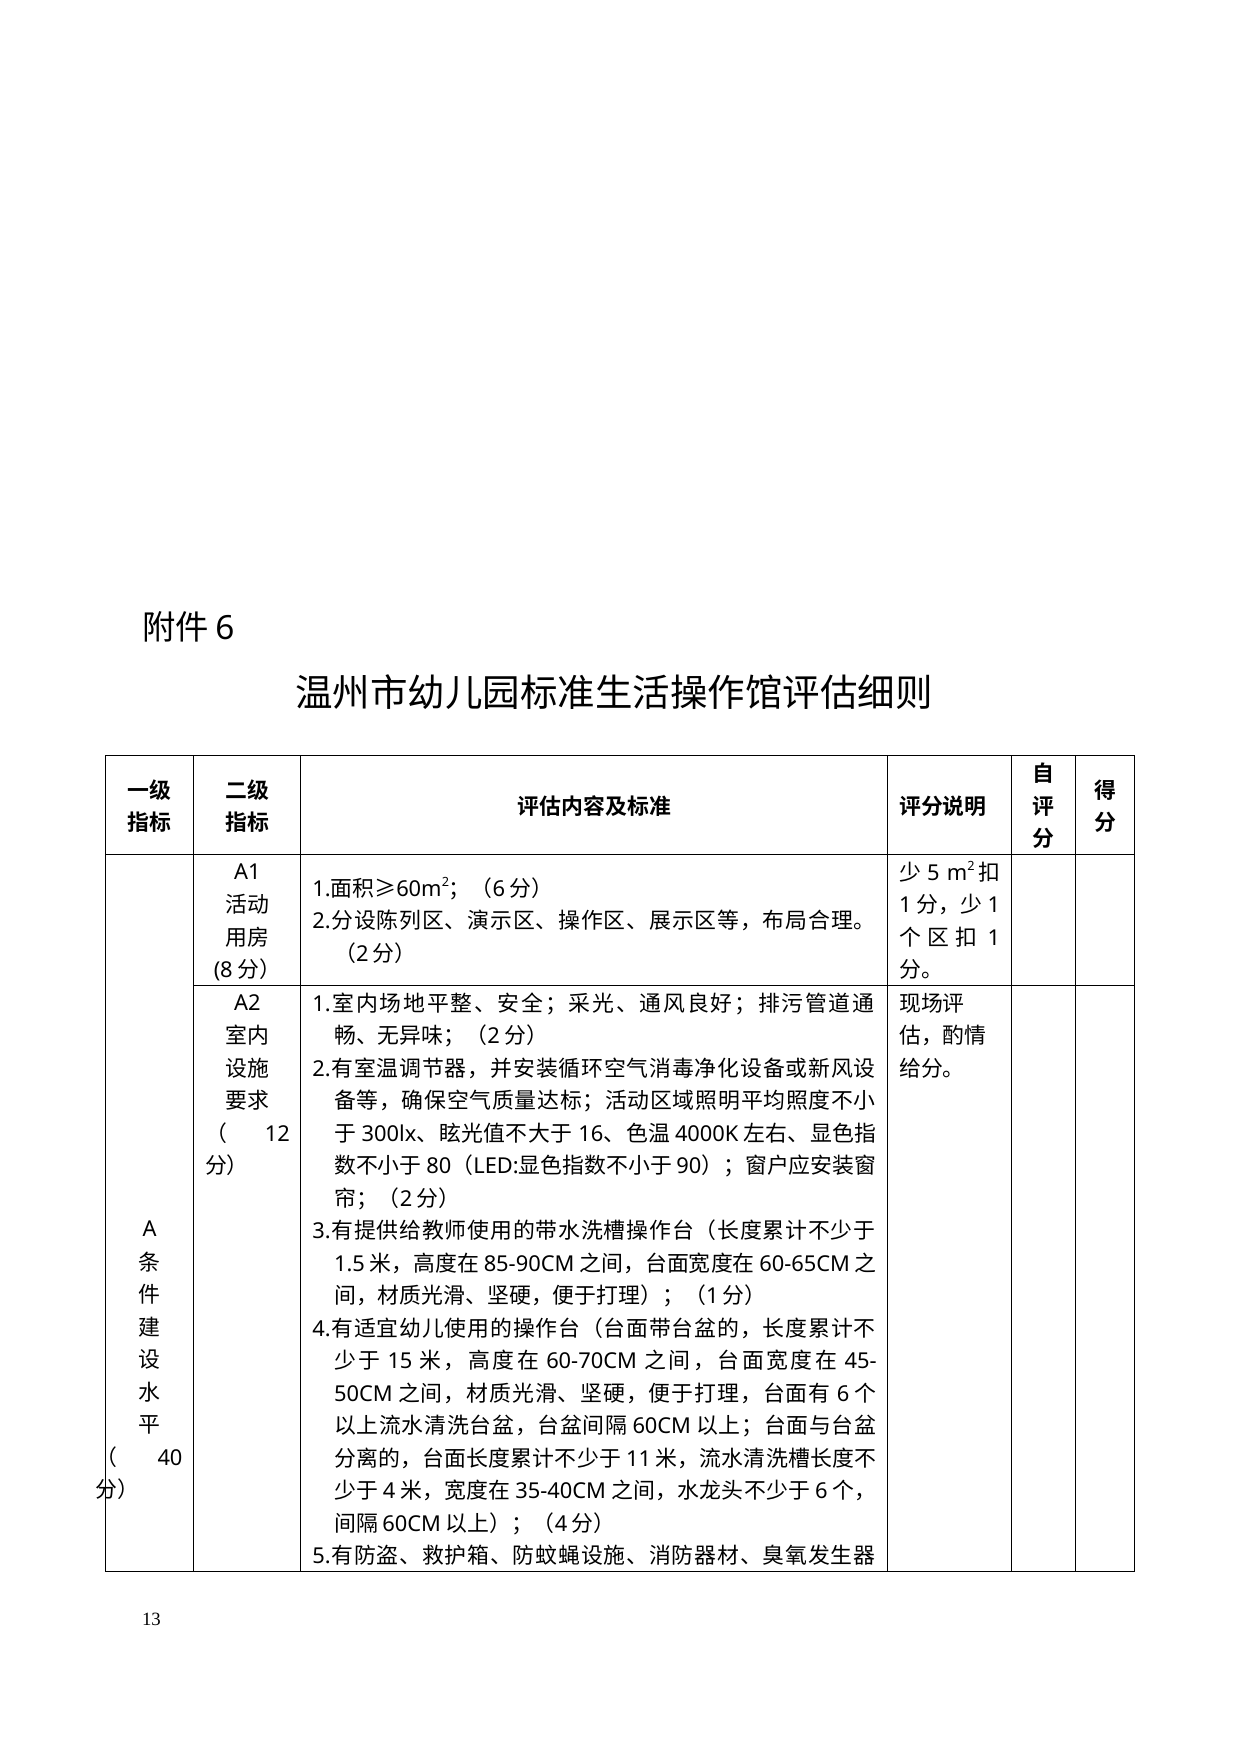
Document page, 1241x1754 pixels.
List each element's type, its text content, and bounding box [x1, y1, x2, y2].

table_cell [1012, 986, 1075, 1571]
table_header 评估内容及标准 [301, 756, 887, 853]
table_cell A1 活动 用房 (8分） [194, 855, 300, 984]
table_cell [1076, 855, 1134, 984]
table_header 二级 指标 [194, 756, 300, 853]
table_cell 现场评估，酌情给分。 [888, 986, 1011, 1571]
table_header 得 分 [1076, 756, 1134, 853]
text 附件6 [142, 592, 1098, 657]
table_cell A 条 件 建 设 水 平 （40分） [106, 855, 193, 1571]
table_cell 1.面积≥60m2；（6分） 2.分设陈列区、演示区、操作区、展示区等，布局合理。（2分） [301, 855, 887, 984]
table_cell [1012, 855, 1075, 984]
table_cell [1076, 986, 1134, 1571]
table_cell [301, 986, 887, 1571]
table_cell 少5 m2扣1分，少1个区扣1分。 [888, 855, 1011, 984]
table_header 自 评 分 [1012, 756, 1075, 853]
text 温州市幼儿园标准生活操作馆评估细则 [142, 657, 1098, 722]
table_header 评分说明 [888, 756, 1011, 853]
table_header 一级 指标 [106, 756, 193, 853]
table_cell A2 室内 设施 要求 （12分） [194, 986, 300, 1571]
